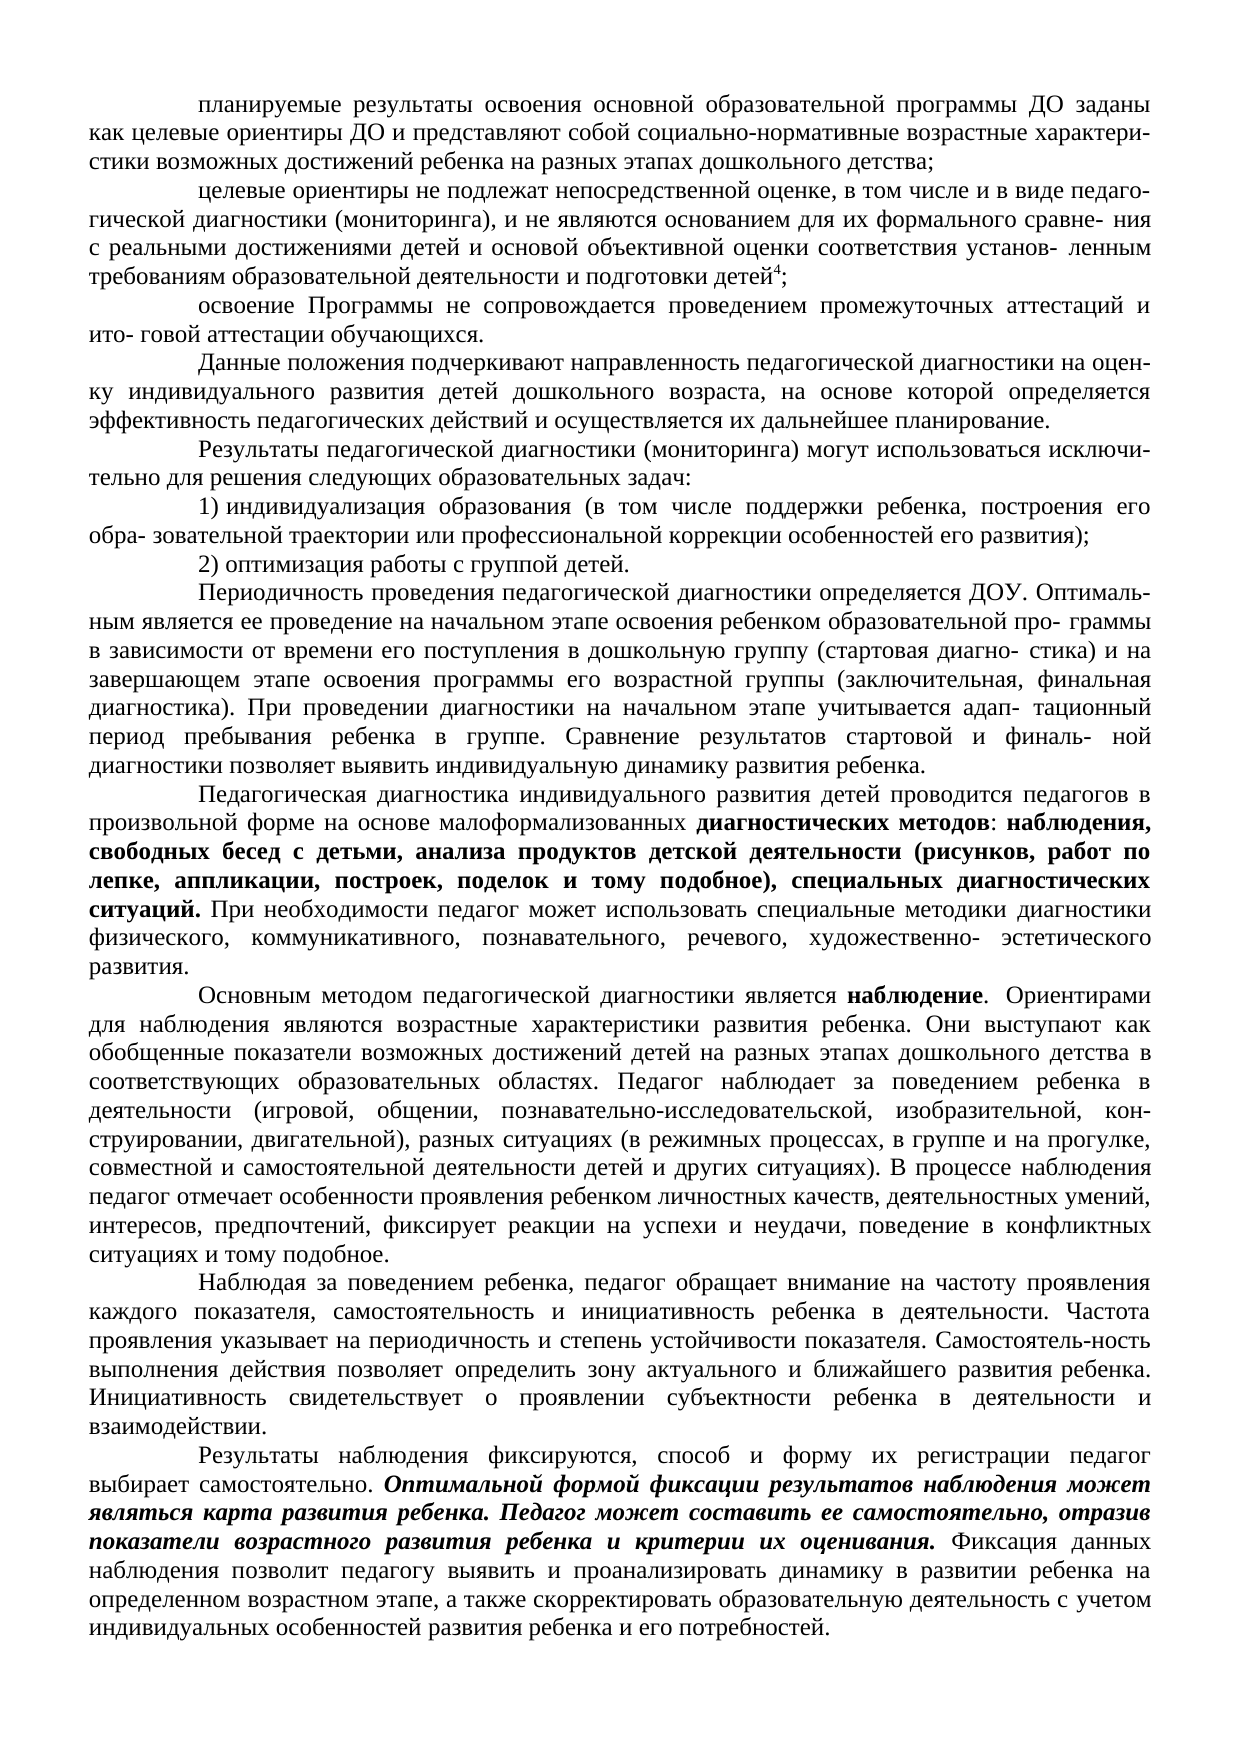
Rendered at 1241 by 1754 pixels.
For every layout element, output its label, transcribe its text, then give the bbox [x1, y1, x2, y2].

text Наблюдая за поведением ребенка, педагог обращает внимание на частоту проявления каждого показателя, самостоятельность и инициативность ребенка в деятельности. Частота проявления указывает на периодичность и степень устойчивости показателя. Самостоятель-ность выполнения действия позволяет определить зону актуального и ближайшего развития ребенка. Инициативность свидетельствует о проявлении субъектности ребенка в деятельности и взаимодействии. [89, 1267, 1151, 1440]
list индивидуализация образования (в том числе поддержки ребенка, построения его обра- зовательной траектории или профессиональной коррекции особенностей его развития); [89, 491, 1151, 549]
text Периодичность проведения педагогической диагностики определяется ДОУ. Оптималь- ным является ее проведение на начальном этапе освоения ребенком образовательной про- граммы в зависимости от времени его поступления в дошкольную группу (стартовая диагно- стика) и на завершающем этапе освоения программы его возрастной группы (заключительная, финальная диагностика). При проведении диагностики на начальном этапе учитывается адап- тационный период пребывания ребенка в группе. Сравнение результатов стартовой и финаль- ной диагностики позволяет выявить индивидуальную динамику развития ребенка. [89, 577, 1151, 779]
text Данные положения подчеркивают направленность педагогической диагностики на оцен- ку индивидуального развития детей дошкольного возраста, на основе которой определяется эффективность педагогических действий и осуществляется их дальнейшее планирование. [89, 347, 1151, 434]
text Педагогическая диагностика индивидуального развития детей проводится педагогов в произвольной форме на основе малоформализованных диагностических методов: наблюдения, свободных бесед с детьми, анализа продуктов детской деятельности (рисунков, работ по лепке, аппликации, построек, поделок и тому подобное), специальных диагностических ситуаций. При необходимости педагог может использовать специальные методики диагностики физического, коммуникативного, познавательного, речевого, художественно- эстетического развития. [89, 779, 1151, 980]
list оптимизация работы с группой детей. [89, 549, 1151, 577]
text планируемые результаты освоения основной образовательной программы ДО заданы как целевые ориентиры ДО и представляют собой социально-нормативные возрастные характери- стики возможных достижений ребенка на разных этапах дошкольного детства; [89, 89, 1151, 175]
text Результаты наблюдения фиксируются, способ и форму их регистрации педагог выбирает самостоятельно. Оптимальной формой фиксации результатов наблюдения может являться карта развития ребенка. Педагог может составить ее самостоятельно, отразив показатели возрастного развития ребенка и критерии их оценивания. Фиксация данных наблюдения позволит педагогу выявить и проанализировать динамику в развитии ребенка на определенном возрастном этапе, а также скорректировать образовательную деятельность с учетом индивидуальных особенностей развития ребенка и его потребностей. [89, 1440, 1151, 1641]
text освоение Программы не сопровождается проведением промежуточных аттестаций и ито- говой аттестации обучающихся. [89, 290, 1151, 347]
text целевые ориентиры не подлежат непосредственной оценке, в том числе и в виде педаго- гической диагностики (мониторинга), и не являются основанием для их формального сравне- ния с реальными достижениями детей и основой объективной оценки соответствия установ- ленным требованиям образовательной деятельности и подготовки детей4; [89, 175, 1151, 290]
text Результаты педагогической диагностики (мониторинга) могут использоваться исключи- тельно для решения следующих образовательных задач: [89, 434, 1151, 491]
text Основным методом педагогической диагностики является наблюдение. Ориентирами для наблюдения являются возрастные характеристики развития ребенка. Они выступают как обобщенные показатели возможных достижений детей на разных этапах дошкольного детства в соответствующих образовательных областях. Педагог наблюдает за поведением ребенка в деятельности (игровой, общении, познавательно-исследовательской, изобразительной, кон- струировании, двигательной), разных ситуациях (в режимных процессах, в группе и на прогулке, совместной и самостоятельной деятельности детей и других ситуациях). В процессе наблюдения педагог отмечает особенности проявления ребенком личностных качеств, деятельностных умений, интересов, предпочтений, фиксирует реакции на успехи и неудачи, поведение в конфликтных ситуациях и тому подобное. [89, 980, 1151, 1267]
